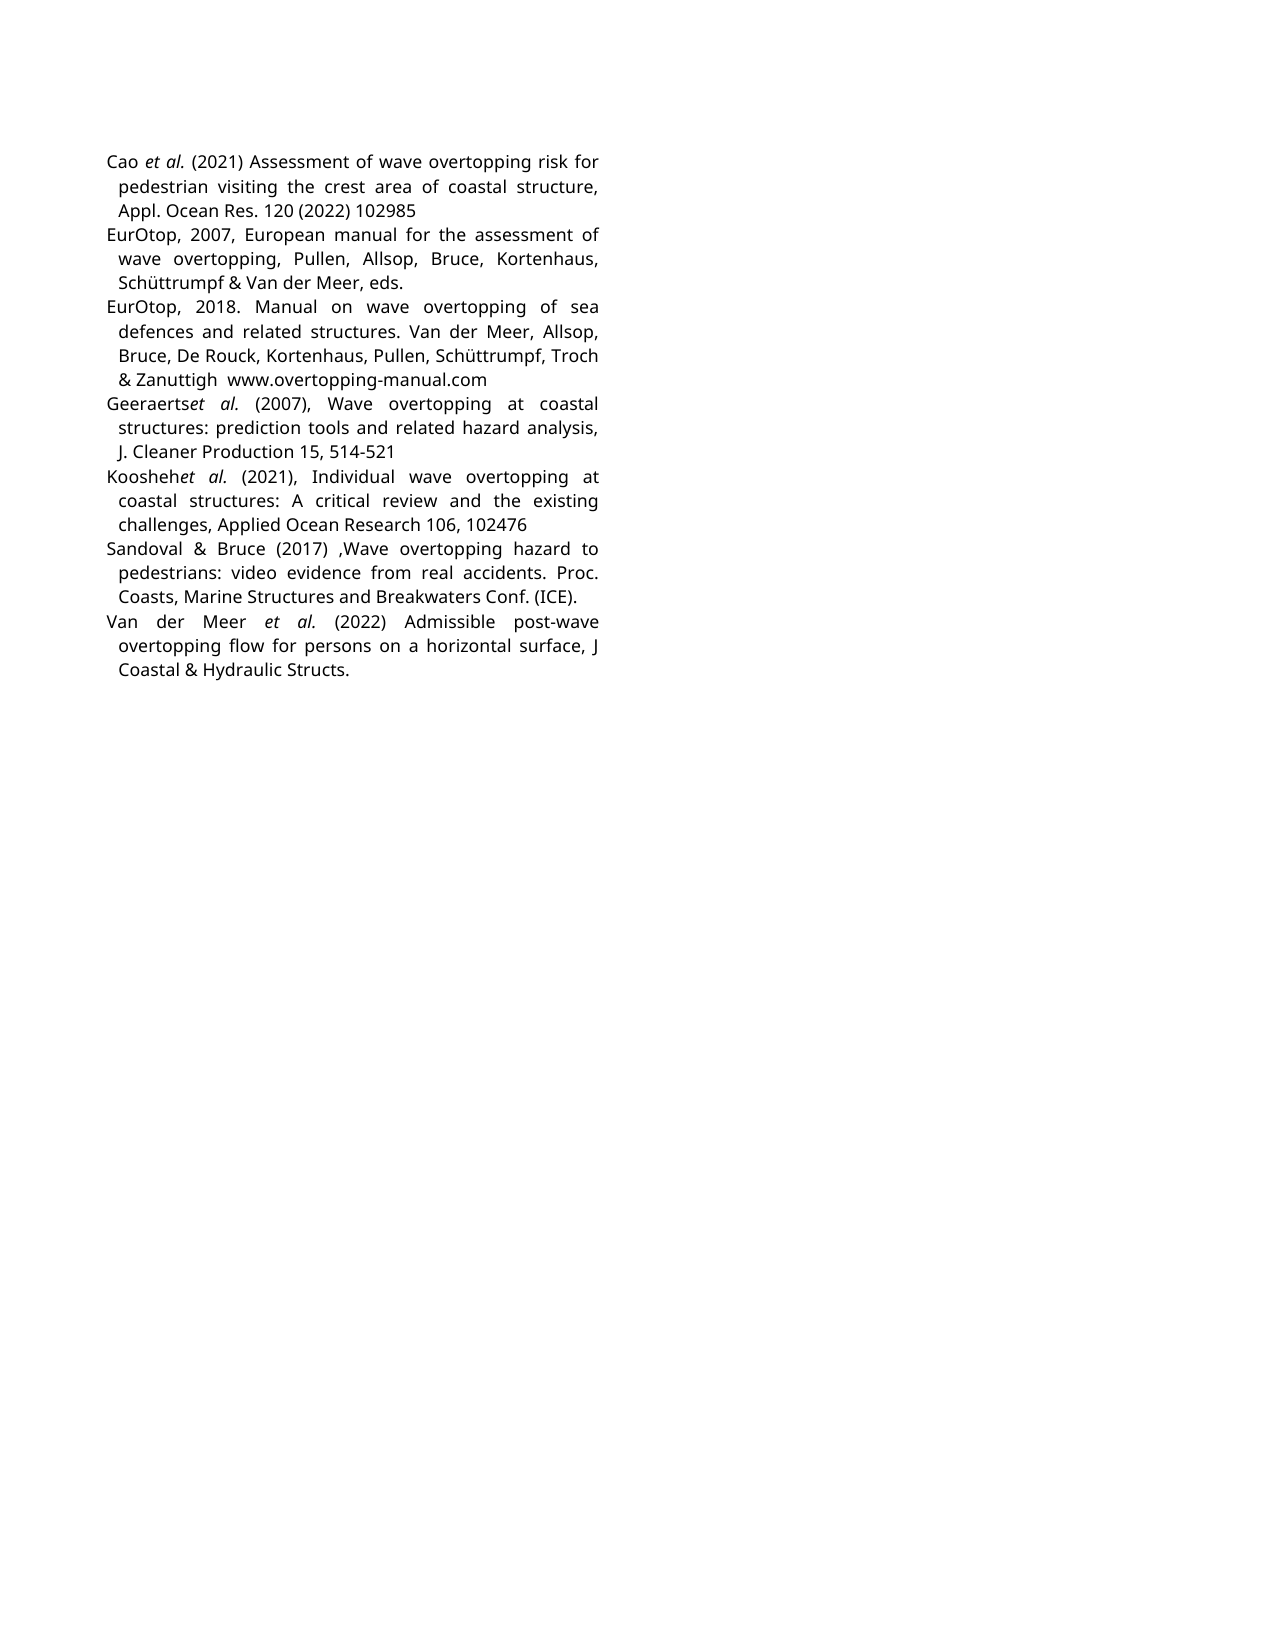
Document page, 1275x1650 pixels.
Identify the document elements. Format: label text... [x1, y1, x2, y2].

text Geeraertset al. (2007), Wave overtopping at coastal structures: prediction tools and related hazard analysis, J. Cleaner Production 15, 514-521 [106, 392, 599, 464]
text EurOtop, 2018. Manual on wave overtopping of sea defences and related structures. Van der Meer, Allsop, Bruce, De Rouck, Kortenhaus, Pullen, Schüttrumpf, Troch & Zanuttigh www.overtopping-manual.com [106, 295, 599, 392]
text EurOtop, 2007, European manual for the assessment of wave overtopping, Pullen, Allsop, Bruce, Kortenhaus, Schüttrumpf & Van der Meer, eds. [106, 222, 599, 295]
text Kooshehet al. (2021), Individual wave overtopping at coastal structures: A critical review and the existing challenges, Applied Ocean Research 106, 102476 [106, 464, 599, 537]
text Sandoval & Bruce (2017) ,Wave overtopping hazard to pedestrians: video evidence from real accidents. Proc. Coasts, Marine Structures and Breakwaters Conf. (ICE). [106, 537, 599, 609]
text Van der Meer et al. (2022) Admissible post-wave overtopping flow for persons on a horizontal surface, J Coastal & Hydraulic Structs. [106, 609, 599, 682]
text Cao et al. (2021) Assessment of wave overtopping risk for pedestrian visiting the crest area of coastal structure, Appl. Ocean Res. 120 (2022) 102985 [106, 150, 599, 222]
